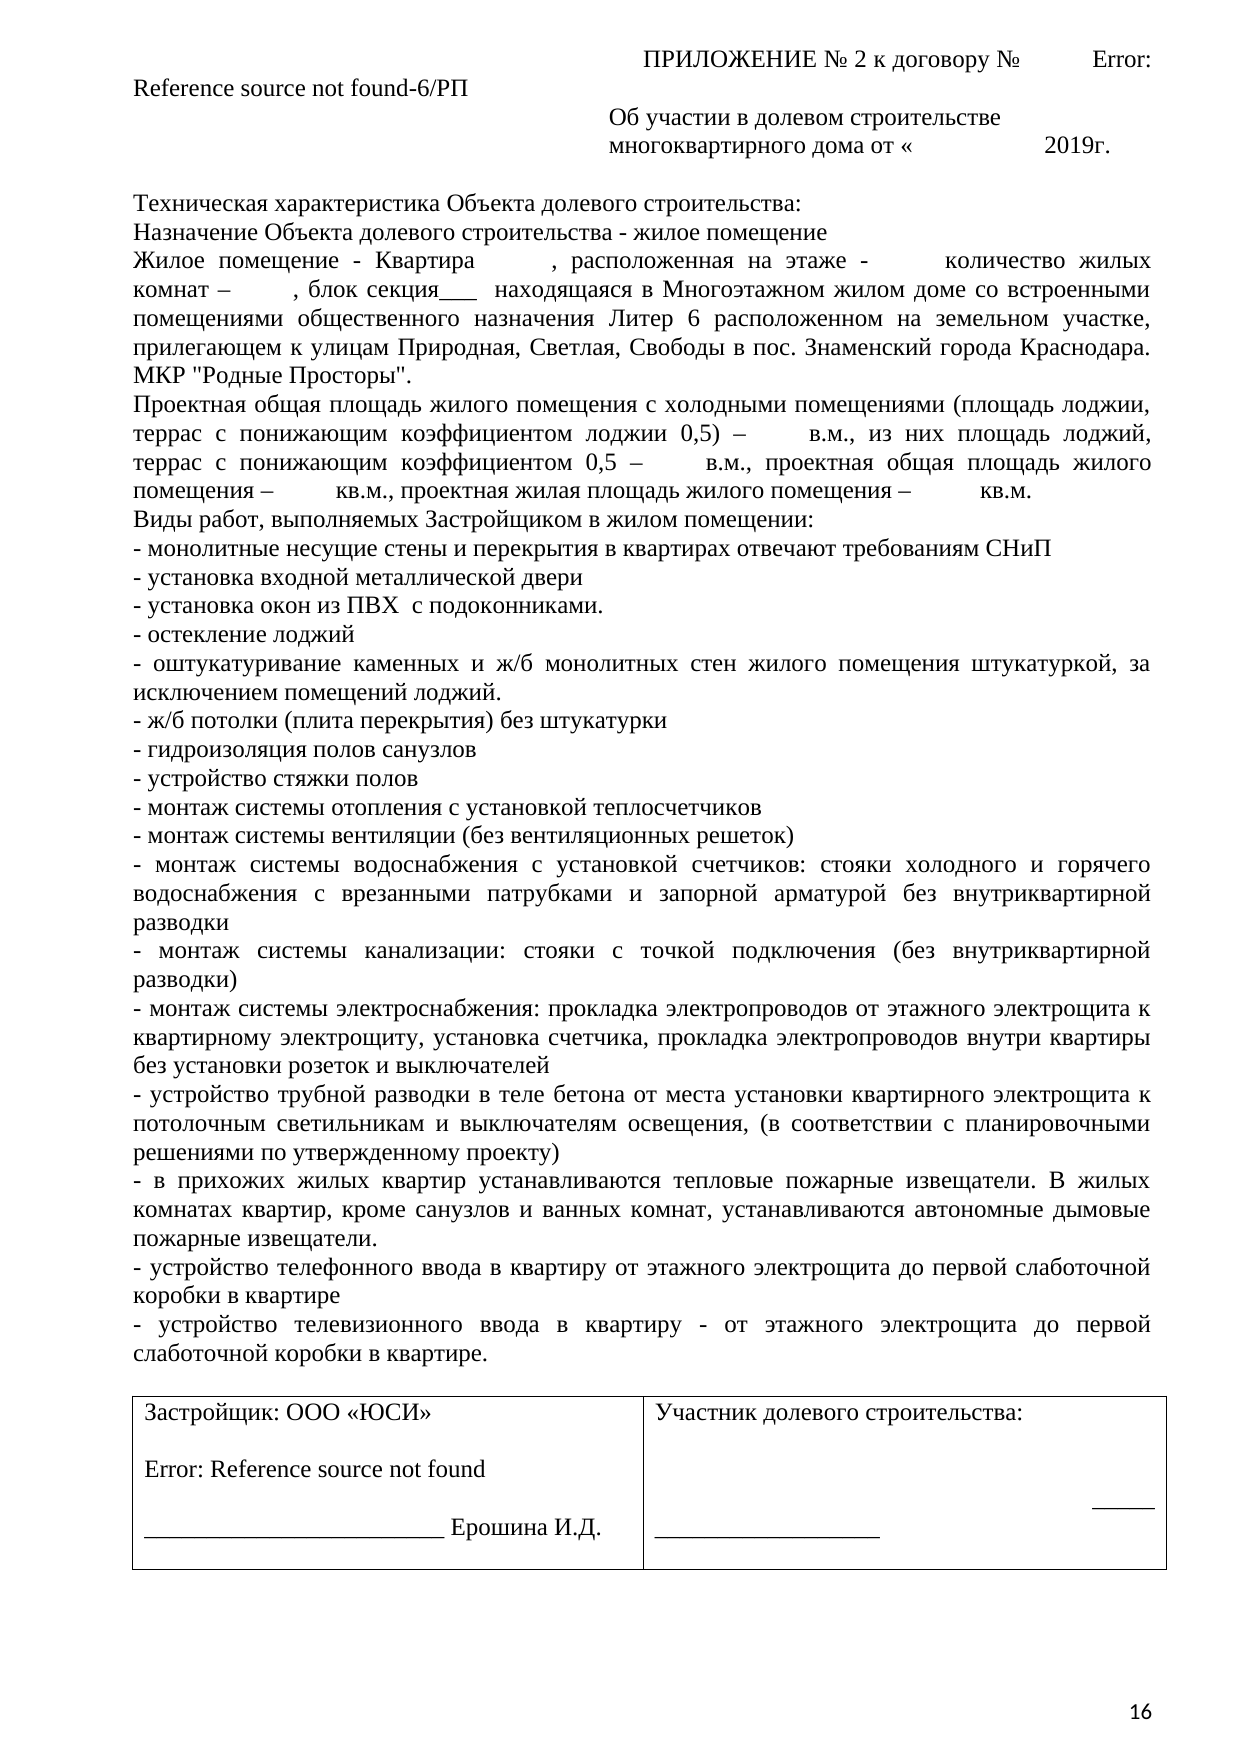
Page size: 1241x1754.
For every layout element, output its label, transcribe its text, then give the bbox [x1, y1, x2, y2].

text - в прихожих жилых квартир устанавливаются тепловые пожарные извещатели. В жилых комнатах квартир, кроме санузлов и ванных комнат, устанавливаются автономные дымовые пожарные извещатели. [133, 1166, 1152, 1252]
text - гидроизоляция полов санузлов [133, 734, 1152, 763]
text - устройство телефонного ввода в квартиру от этажного электрощита до первой слаботочной коробки в квартире [133, 1252, 1152, 1309]
text - установка входной металлической двери [133, 562, 1152, 591]
text - устройство трубной разводки в теле бетона от места установки квартирного электрощита к потолочным светильникам и выключателям освещения, (в соответствии с планировочными решениями по утвержденному проекту) [133, 1079, 1152, 1166]
text - монолитные несущие стены и перекрытия в квартирах отвечают требованиям СНиП [133, 533, 1152, 562]
text - устройство стяжки полов [133, 763, 1152, 792]
text многоквартирного дома от « 2019г. [133, 131, 1152, 159]
text - оштукатуривание каменных и ж/б монолитных стен жилого помещения штукатуркой, за исключением помещений лоджий. [133, 648, 1152, 706]
text - ж/б потолки (плита перекрытия) без штукатурки [133, 706, 1152, 734]
table_header Участник долевого строительства: _______________________ [644, 1397, 1166, 1569]
text - установка окон из ПВХ с подоконниками. [133, 591, 1152, 619]
text Об участии в долевом строительстве [133, 102, 1152, 131]
text - остекление лоджий [133, 619, 1152, 648]
text Жилое помещение - Квартира , расположенная на этаже - количество жилых комнат – , блок секция___ находящаяся в Многоэтажном жилом доме со встроенными помещениями общественного назначения Литер 6 расположенном на земельном участке, прилегающем к улицам Природная, Светлая, Свободы в пос. Знаменский города Краснодара. МКР "Родные Просторы". [133, 246, 1152, 389]
table_header Застройщик: ООО «ЮСИ» Директор ________________________ Ерошина И.Д. [133, 1397, 643, 1569]
text Техническая характеристика Объекта долевого строительства: [133, 188, 1152, 217]
text Назначение Объекта долевого строительства - жилое помещение [133, 217, 1152, 246]
text - монтаж системы канализации: стояки с точкой подключения (без внутриквартирной разводки) [133, 936, 1152, 993]
text Проектная общая площадь жилого помещения с холодными помещениями (площадь лоджии, террас с понижающим коэффициентом лоджии 0,5) – в.м., из них площадь лоджий, террас с понижающим коэффициентом 0,5 – в.м., проектная общая площадь жилого помещения – кв.м., проектная жилая площадь жилого помещения – кв.м. [133, 389, 1152, 504]
text - монтаж системы отопления с установкой теплосчетчиков [133, 792, 1152, 821]
text - устройство телевизионного ввода в квартиру - от этажного электрощита до первой слаботочной коробки в квартире. [133, 1309, 1152, 1367]
text - монтаж системы вентиляции (без вентиляционных решеток) [133, 821, 1152, 849]
text - монтаж системы водоснабжения с установкой счетчиков: стояки холодного и горячего водоснабжения с врезанными патрубками и запорной арматурой без внутриквартирной разводки [133, 849, 1152, 936]
text - монтаж системы электроснабжения: прокладка электропроводов от этажного электрощита к квартирному электрощиту, установка счетчика, прокладка электропроводов внутри квартиры без установки розеток и выключателей [133, 993, 1152, 1079]
text Виды работ, выполняемых Застройщиком в жилом помещении: [133, 504, 1152, 533]
